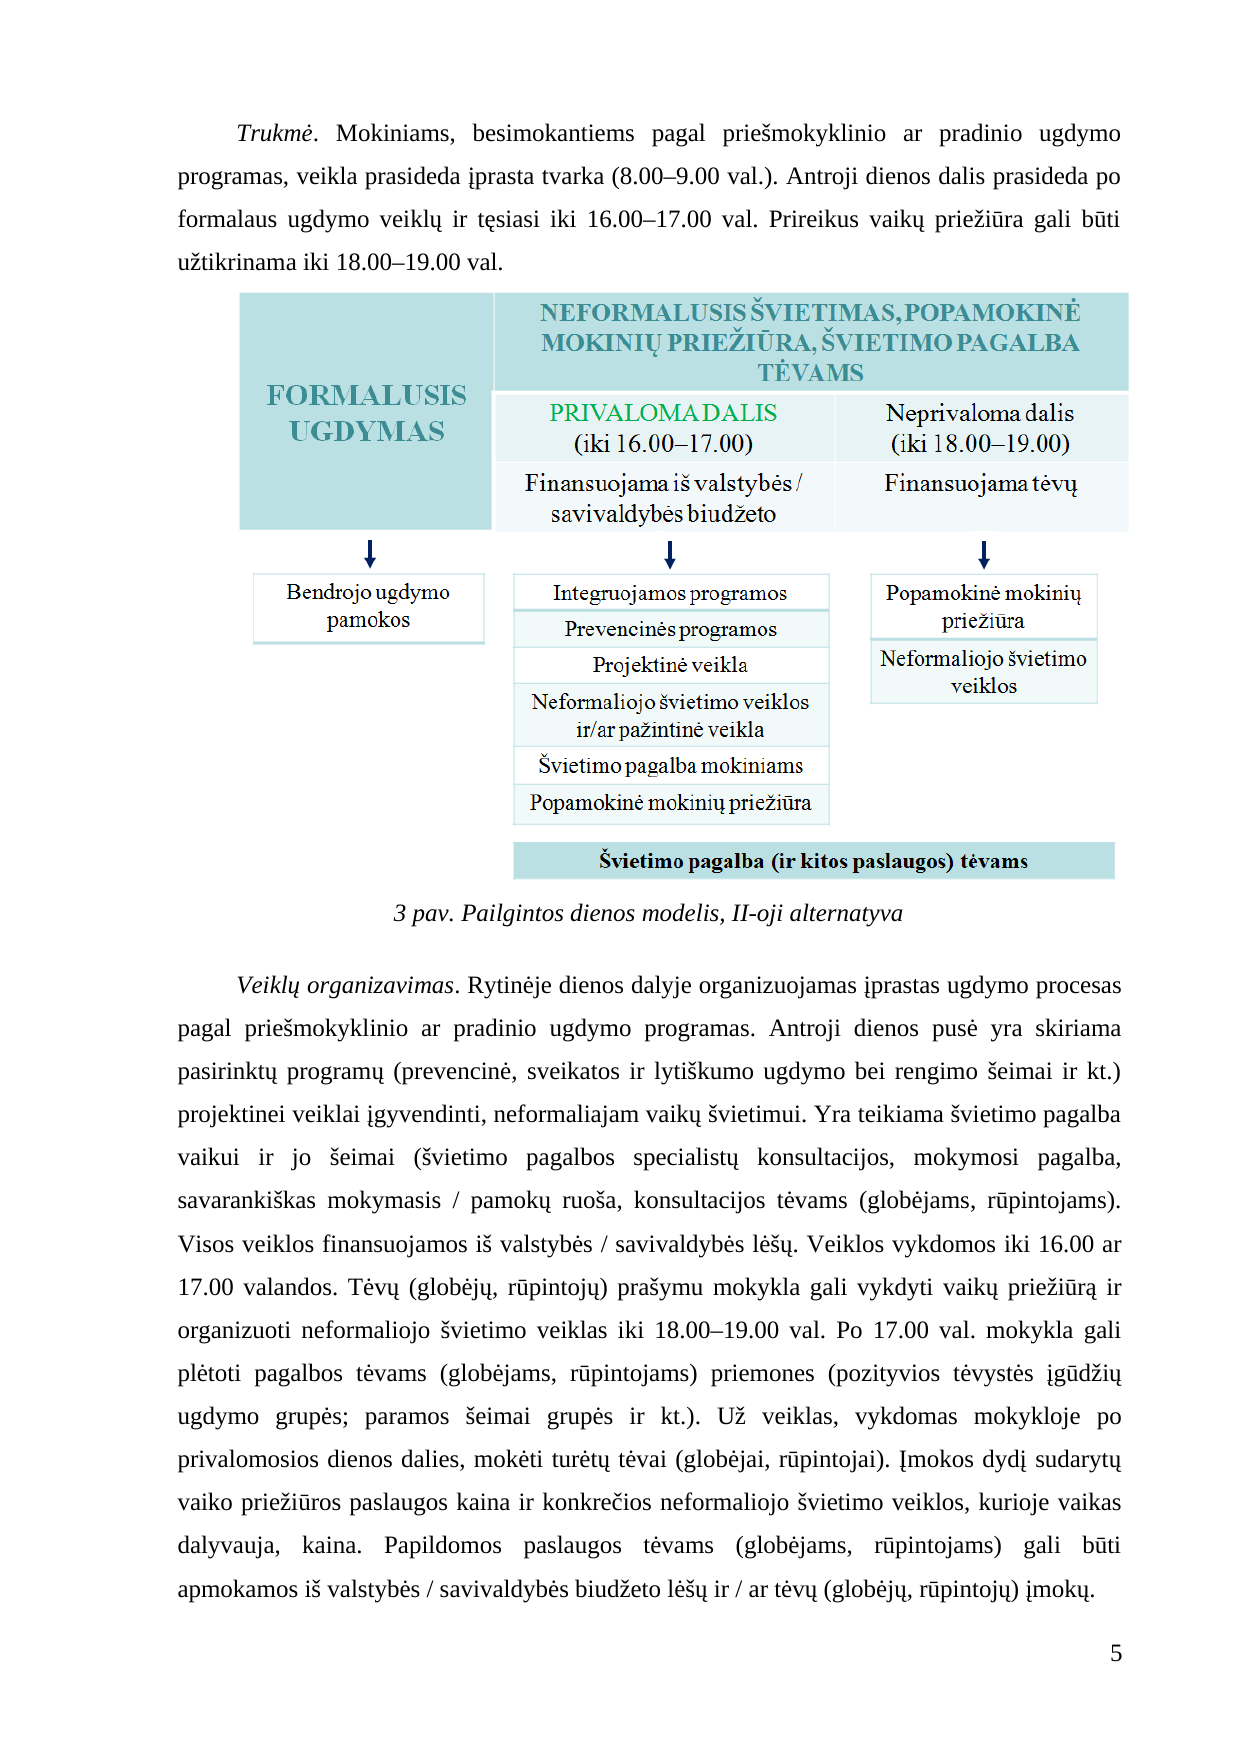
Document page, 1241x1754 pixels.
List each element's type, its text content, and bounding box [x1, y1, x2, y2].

text 3 pav. Pailgintos dienos modelis, II-oji alternatyva [177, 898, 1122, 927]
text Trukmė. Mokiniams, besimokantiems pagal priešmokyklinio ar pradinio ugdymo programas, veikla prasideda įprasta tvarka (8.00–9.00 val.). Antroji dienos dalis prasideda po formalaus ugdymo veiklų ir tęsiasi iki 16.00–17.00 val. Prireikus vaikų priežiūra gali būti užtikrinama iki 18.00–19.00 val. [177, 118, 1122, 276]
picture [236, 290, 1132, 885]
text Veiklų organizavimas. Rytinėje dienos dalyje organizuojamas įprastas ugdymo procesas pagal priešmokyklinio ar pradinio ugdymo programas. Antroji dienos pusė yra skiriama pasirinktų programų (prevencinė, sveikatos ir lytiškumo ugdymo bei rengimo šeimai ir kt.) projektinei veiklai įgyvendinti, neformaliajam vaikų švietimui. Yra teikiama švietimo pagalba vaikui ir jo šeimai (švietimo pagalbos specialistų konsultacijos, mokymosi pagalba, savarankiškas mokymasis / pamokų ruoša, konsultacijos tėvams (globėjams, rūpintojams). Visos veiklos finansuojamos iš valstybės / savivaldybės lėšų. Veiklos vykdomos iki 16.00 ar 17.00 valandos. Tėvų (globėjų, rūpintojų) prašymu mokykla gali vykdyti vaikų priežiūrą ir organizuoti neformaliojo švietimo veiklas iki 18.00–19.00 val. Po 17.00 val. mokykla gali plėtoti pagalbos tėvams (globėjams, rūpintojams) priemones (pozityvios tėvystės įgūdžių ugdymo grupės; paramos šeimai grupės ir kt.). Už veiklas, vykdomas mokykloje po privalomosios dienos dalies, mokėti turėtų tėvai (globėjai, rūpintojai). Įmokos dydį sudarytų vaiko priežiūros paslaugos kaina ir konkrečios neformaliojo švietimo veiklos, kurioje vaikas dalyvauja, kaina. Papildomos paslaugos tėvams (globėjams, rūpintojams) gali būti apmokamos iš valstybės / savivaldybės biudžeto lėšų ir / ar tėvų (globėjų, rūpintojų) įmokų. [177, 970, 1122, 1602]
